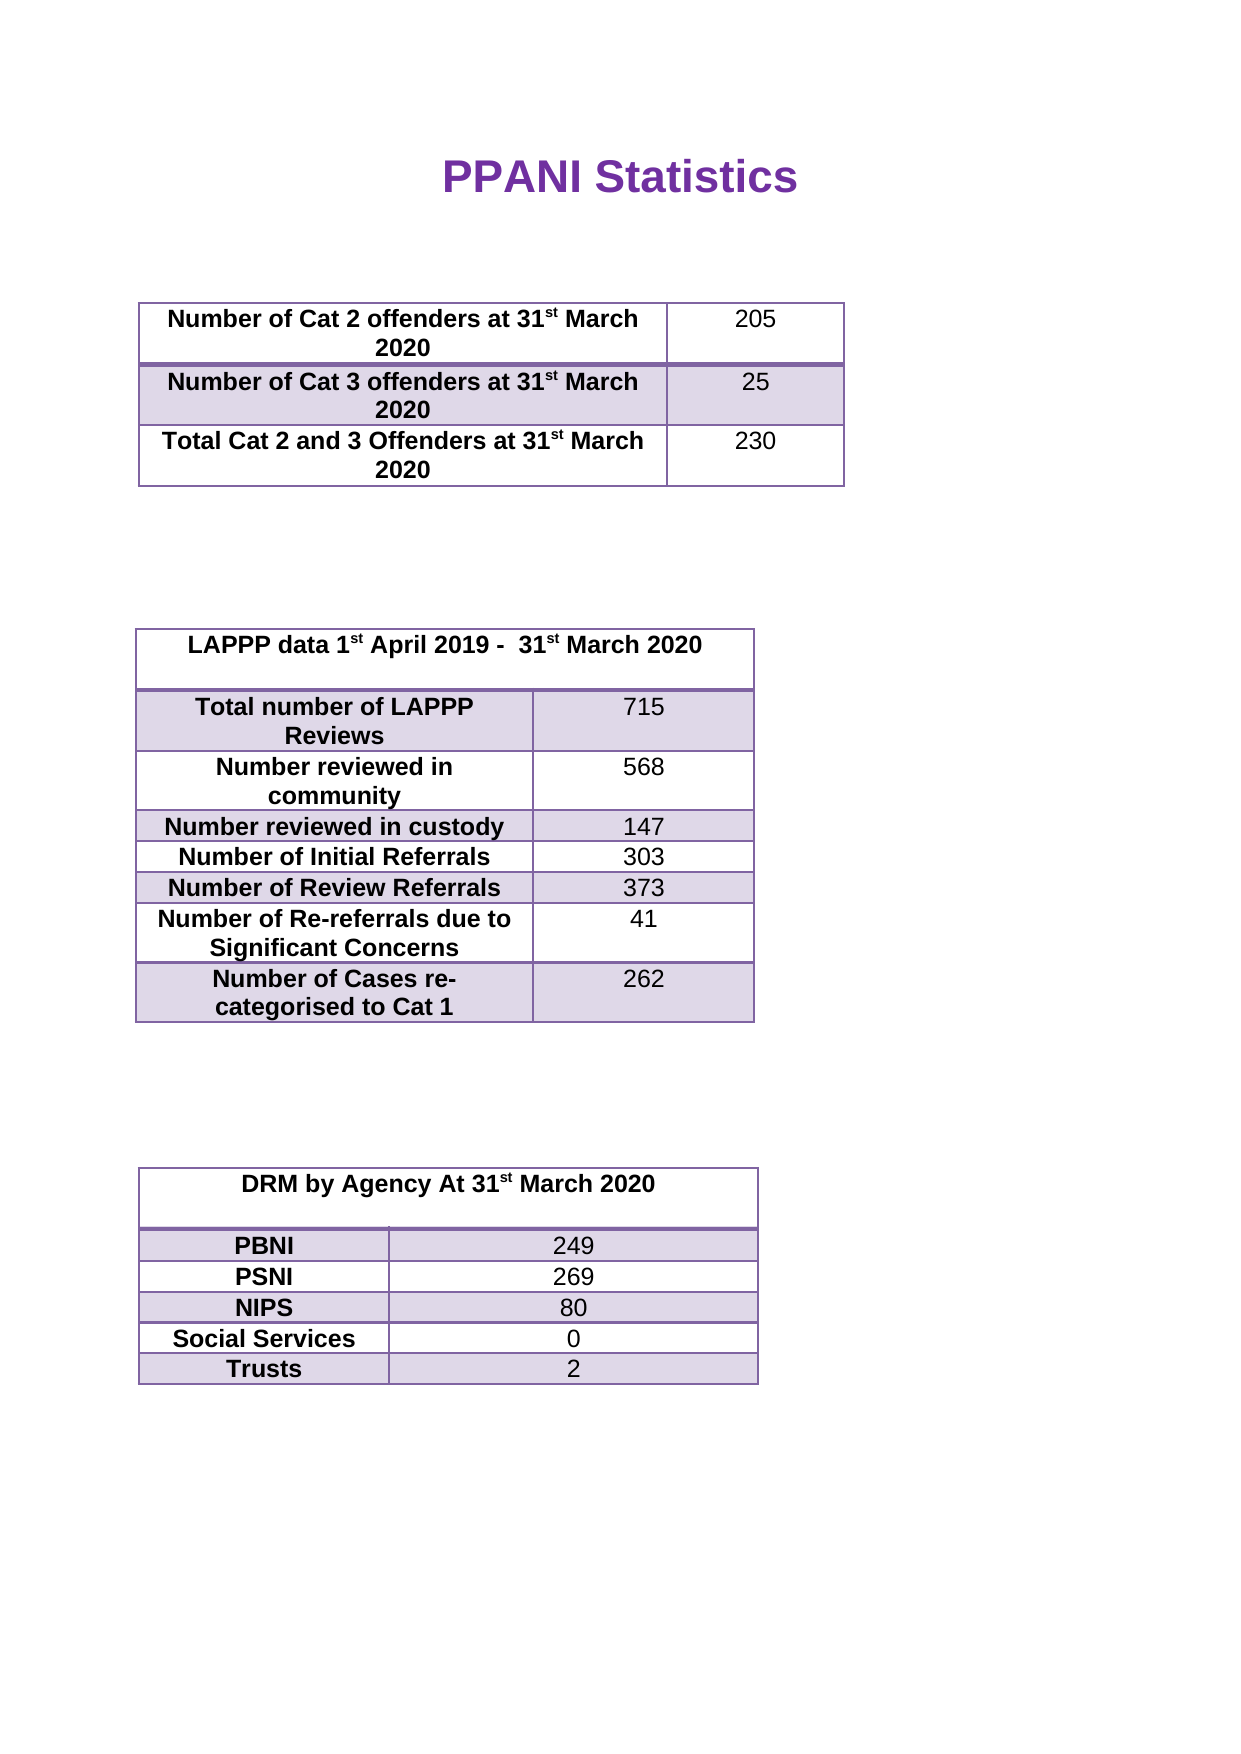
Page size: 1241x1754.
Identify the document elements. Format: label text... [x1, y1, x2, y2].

table_cell Number reviewed in custody [137, 811, 532, 840]
table_cell Number of Review Referrals [137, 873, 532, 902]
table_cell 80 [390, 1293, 757, 1321]
table_header Number of Cat 2 offenders at 31st March 2020 [140, 304, 666, 362]
table_cell NIPS [140, 1293, 388, 1321]
table_header LAPPP data 1st April 2019 - 31st March 2020 [137, 630, 753, 688]
table_cell 2 [390, 1354, 757, 1383]
table_cell 147 [534, 811, 753, 840]
table_cell PBNI [140, 1231, 388, 1260]
table_cell 0 [390, 1324, 757, 1352]
table_cell 25 [668, 367, 843, 424]
table_cell 230 [668, 426, 843, 485]
table_cell 41 [534, 904, 753, 961]
table_cell Social Services [140, 1324, 388, 1352]
table_cell 715 [534, 692, 753, 750]
table_cell PSNI [140, 1262, 388, 1291]
table_cell 373 [534, 873, 753, 902]
table_cell 269 [390, 1262, 757, 1291]
table_cell 568 [534, 752, 753, 809]
table_cell Number of Re-referrals due to Significant Concerns [137, 904, 532, 961]
table_cell 262 [534, 964, 753, 1021]
text PPANI Statistics [150, 150, 1090, 203]
table_cell Number of Cases re-categorised to Cat 1 [137, 964, 532, 1021]
table_cell Total Cat 2 and 3 Offenders at 31st March 2020 [140, 426, 666, 485]
table_header DRM by Agency At 31st March 2020 [140, 1169, 757, 1226]
table_cell 303 [534, 842, 753, 871]
table_cell Trusts [140, 1354, 388, 1383]
table_cell Number of Cat 3 offenders at 31st March 2020 [140, 367, 666, 424]
table_cell Total number of LAPPP Reviews [137, 692, 532, 750]
table_cell Number of Initial Referrals [137, 842, 532, 871]
table_header 205 [668, 304, 843, 362]
table_cell 249 [390, 1231, 757, 1260]
table_cell Number reviewed in community [137, 752, 532, 809]
